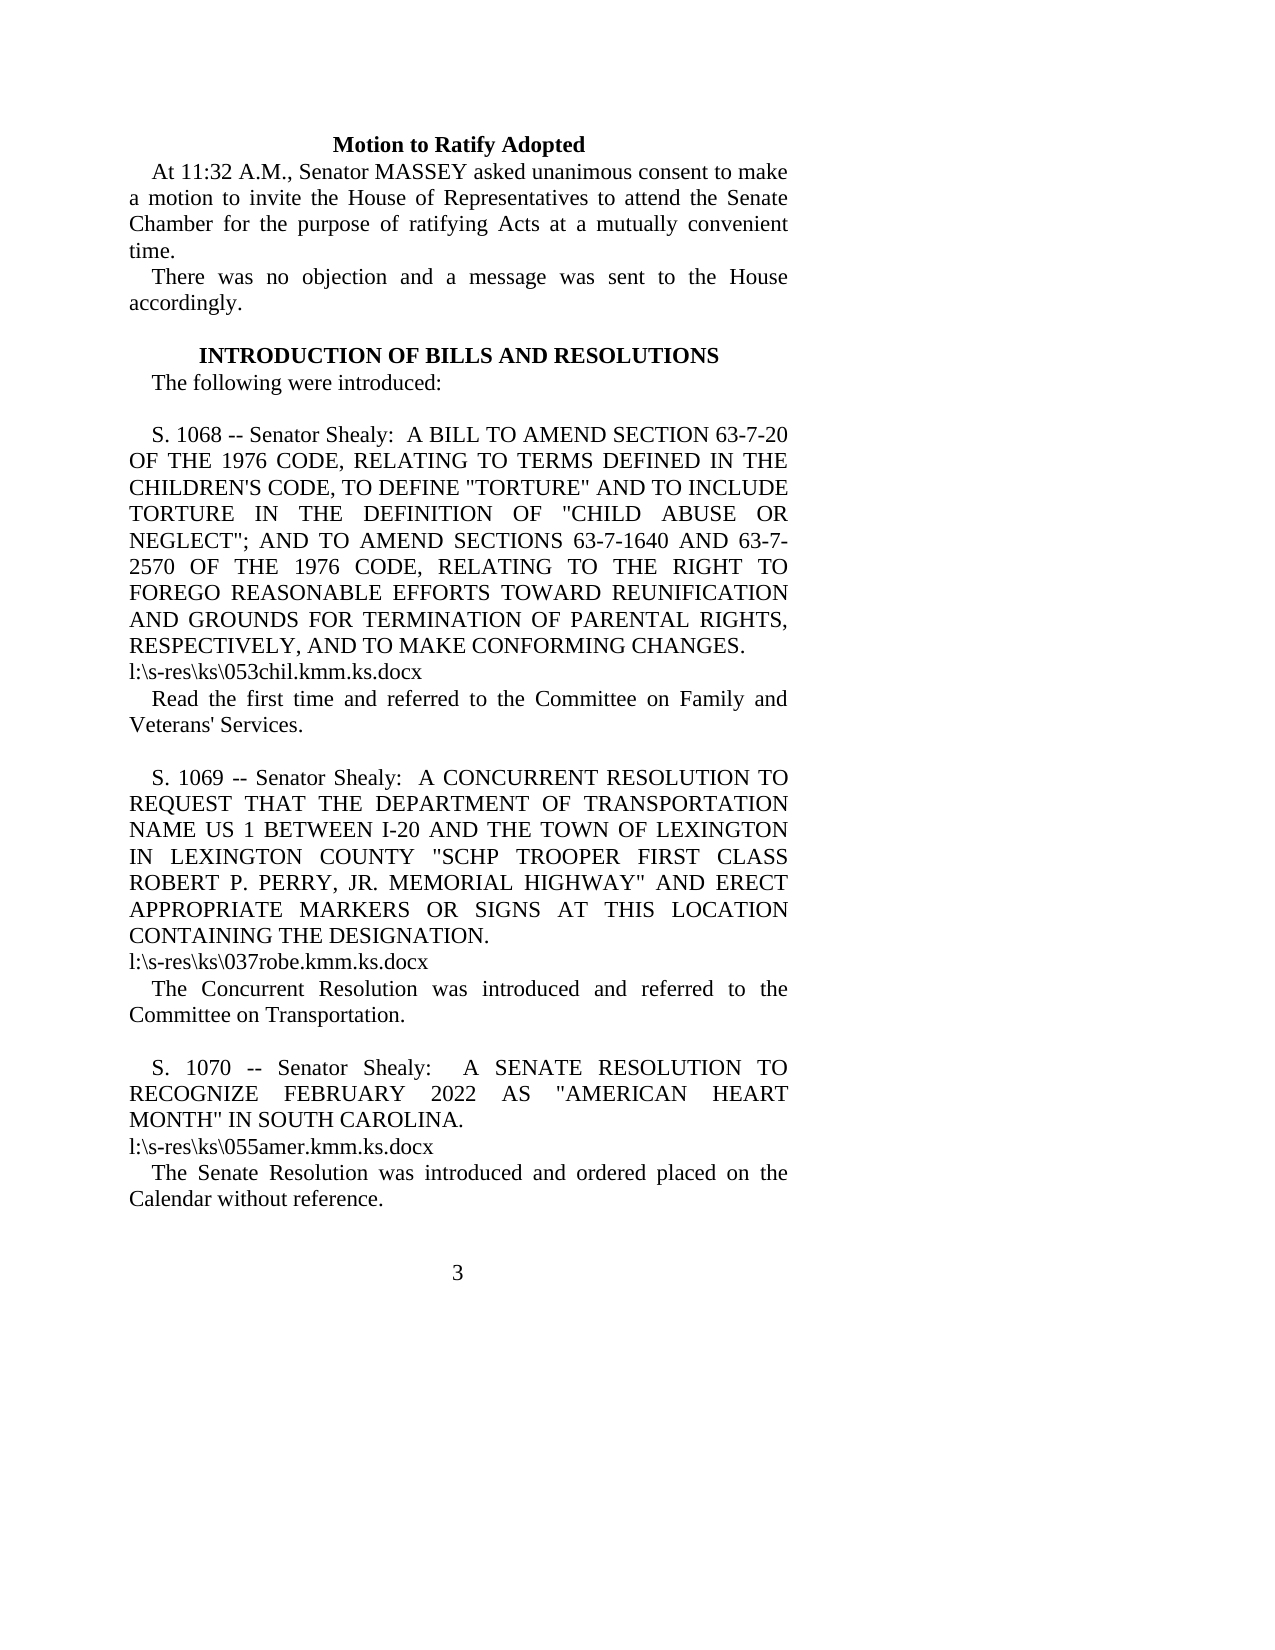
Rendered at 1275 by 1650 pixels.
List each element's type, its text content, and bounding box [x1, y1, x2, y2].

text The following were introduced: [129, 368, 789, 395]
text INTRODUCTION OF BILLS AND RESOLUTIONS [129, 342, 789, 368]
text l:\s-res\ks\055amer.kmm.ks.docx [129, 1133, 789, 1159]
text S. 1068 -- Senator Shealy: A BILL TO AMEND SECTION 63-7-20 OF THE 1976 CODE, RELATING TO TERMS DEFINED IN THE CHILDREN'S CODE, TO DEFINE "TORTURE" AND TO INCLUDE TORTURE IN THE DEFINITION OF "CHILD ABUSE OR NEGLECT"; AND TO AMEND SECTIONS 63-7-1640 AND 63-7-2570 OF THE 1976 CODE, RELATING TO THE RIGHT TO FOREGO REASONABLE EFFORTS TOWARD REUNIFICATION AND GROUNDS FOR TERMINATION OF PARENTAL RIGHTS, RESPECTIVELY, AND TO MAKE CONFORMING CHANGES. [129, 421, 789, 658]
text Read the first time and referred to the Committee on Family and Veterans' Services. [129, 685, 789, 737]
text Motion to Ratify Adopted [129, 131, 789, 158]
text At 11:32 A.M., Senator MASSEY asked unanimous consent to make a motion to invite the House of Representatives to attend the Senate Chamber for the purpose of ratifying Acts at a mutually convenient time. [129, 158, 789, 263]
text S. 1069 -- Senator Shealy: A CONCURRENT RESOLUTION TO REQUEST THAT THE DEPARTMENT OF TRANSPORTATION NAME US 1 BETWEEN I-20 AND THE TOWN OF LEXINGTON IN LEXINGTON COUNTY "SCHP TROOPER FIRST CLASS ROBERT P. PERRY, JR. MEMORIAL HIGHWAY" AND ERECT APPROPRIATE MARKERS OR SIGNS AT THIS LOCATION CONTAINING THE DESIGNATION. [129, 764, 789, 948]
text The Concurrent Resolution was introduced and referred to the Committee on Transportation. [129, 975, 789, 1027]
text There was no objection and a message was sent to the House accordingly. [129, 263, 789, 316]
text The Senate Resolution was introduced and ordered placed on the Calendar without reference. [129, 1159, 789, 1212]
text l:\s-res\ks\037robe.kmm.ks.docx [129, 948, 789, 975]
text S. 1070 -- Senator Shealy: A SENATE RESOLUTION TO RECOGNIZE FEBRUARY 2022 AS "AMERICAN HEART MONTH" IN SOUTH CAROLINA. [129, 1054, 789, 1133]
text l:\s-res\ks\053chil.kmm.ks.docx [129, 658, 789, 685]
